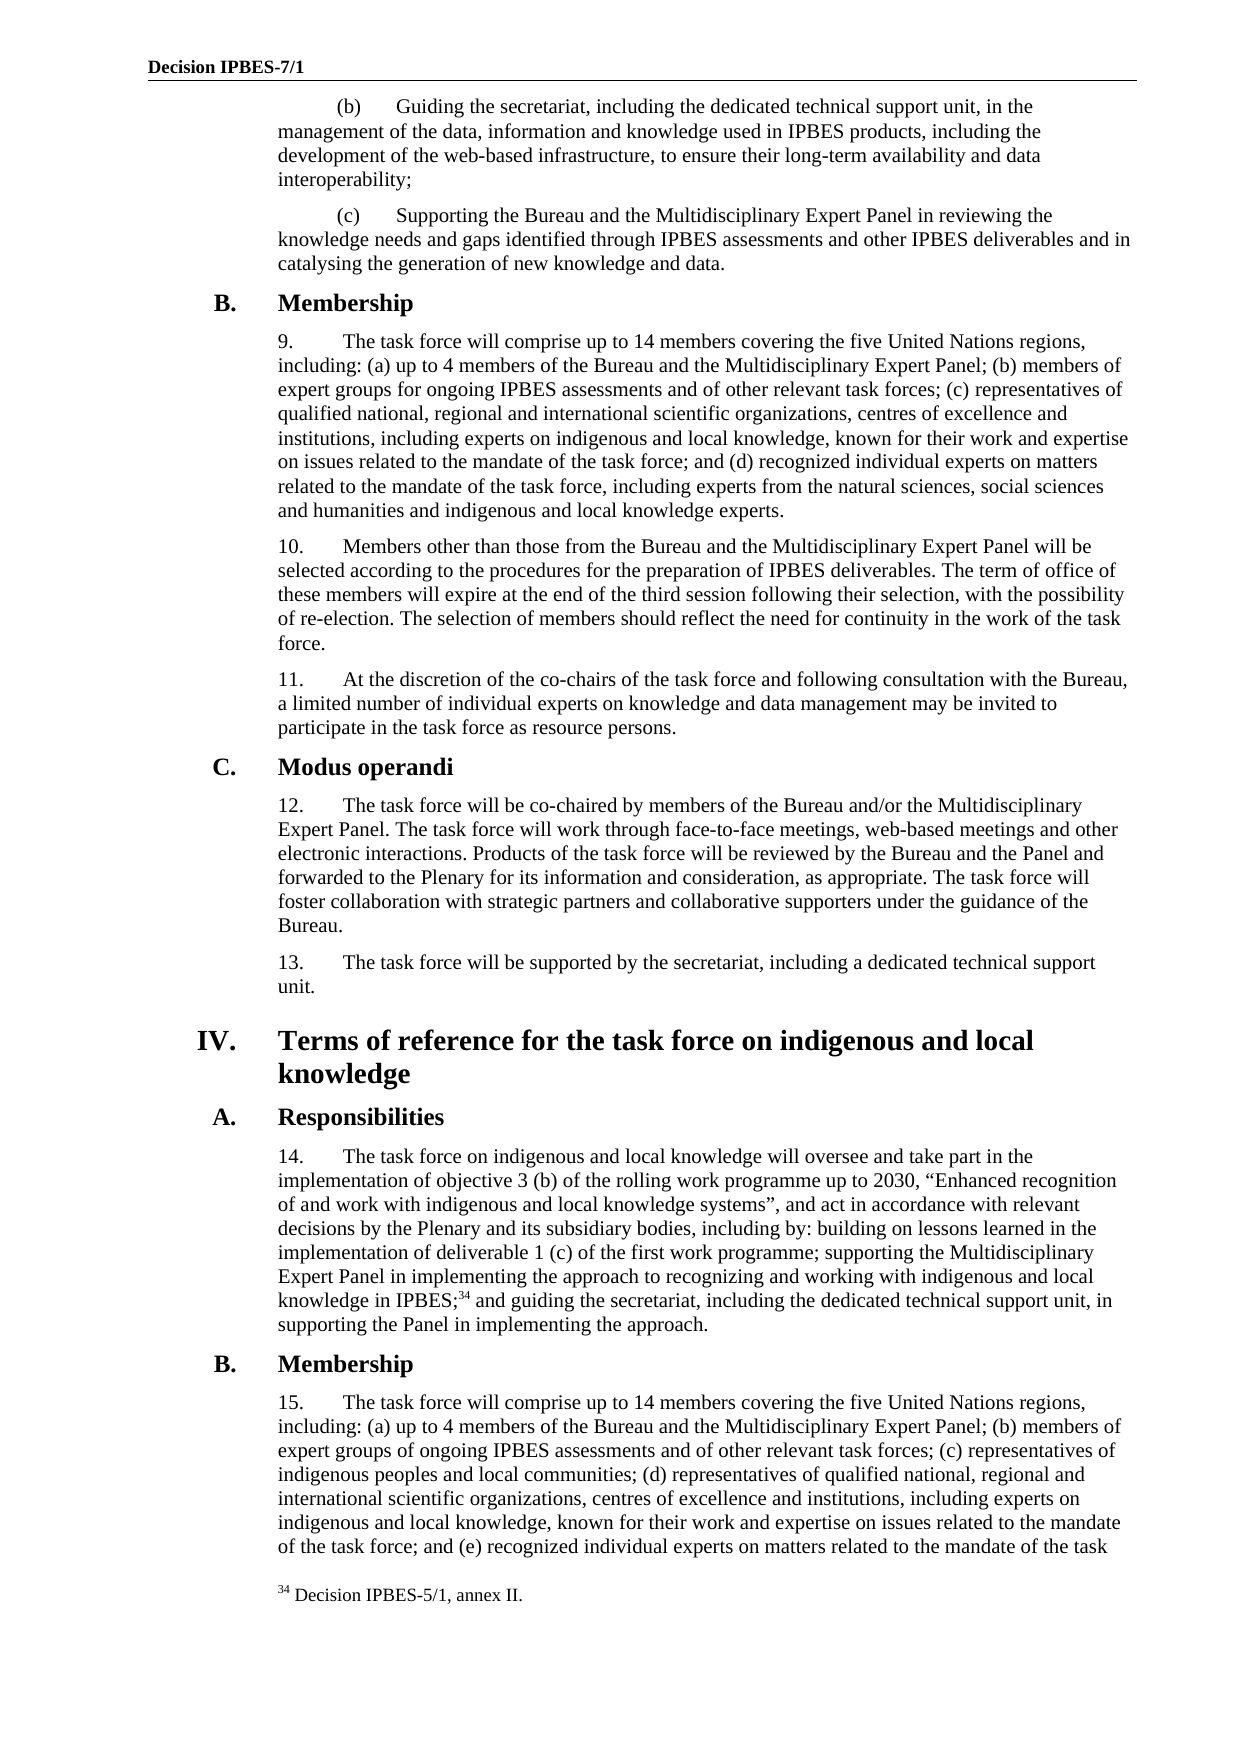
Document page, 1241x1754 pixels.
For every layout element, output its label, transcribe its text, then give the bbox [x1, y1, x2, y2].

list Members other than those from the Bureau and the Multidisciplinary Expert Panel will be selected according to the procedures for the preparation of IPBES deliverables. The term of office of these members will expire at the end of the third session following their selection, with the possibility of re-election. The selection of members should reflect the need for continuity in the work of the task force. [278, 534, 1137, 654]
list The task force will be co-chaired by members of the Bureau and/or the Multidisciplinary Expert Panel. The task force will work through face-to-face meetings, web-based meetings and other electronic interactions. Products of the task force will be reviewed by the Bureau and the Panel and forwarded to the Plenary for its information and consideration, as appropriate. The task force will foster collaboration with strategic partners and collaborative supporters under the guidance of the Bureau. [278, 793, 1137, 937]
list The task force will be supported by the secretariat, including a dedicated technical support unit. [278, 950, 1137, 998]
text B. Membership [148, 1349, 1107, 1377]
list The task force will comprise up to 14 members covering the five United Nations regions, including: (a) up to 4 members of the Bureau and the Multidisciplinary Expert Panel; (b) members of expert groups for ongoing IPBES assessments and of other relevant task forces; (c) representatives of qualified national, regional and international scientific organizations, centres of excellence and institutions, including experts on indigenous and local knowledge, known for their work and expertise on issues related to the mandate of the task force; and (d) recognized individual experts on matters related to the mandate of the task force, including experts from the natural sciences, social sciences and humanities and indigenous and local knowledge experts. [278, 329, 1137, 522]
text IV. Terms of reference for the task force on indigenous and local knowledge [148, 1023, 1107, 1090]
text C. Modus operandi [148, 752, 1107, 780]
text A. Responsibilities [148, 1102, 1107, 1131]
list At the discretion of the co-chairs of the task force and following consultation with the Bureau, a limited number of individual experts on knowledge and data management may be invited to participate in the task force as resource persons. [278, 667, 1137, 739]
list Supporting the Bureau and the Multidisciplinary Expert Panel in reviewing the knowledge needs and gaps identified through IPBES assessments and other IPBES deliverables and in catalysing the generation of new knowledge and data. [278, 203, 1137, 275]
text B. Membership [148, 288, 1107, 317]
list The task force on indigenous and local knowledge will oversee and take part in the implementation of objective 3 (b) of the rolling work programme up to 2030, “Enhanced recognition of and work with indigenous and local knowledge systems”, and act in accordance with relevant decisions by the Plenary and its subsidiary bodies, including by: building on lessons learned in the implementation of deliverable 1 (c) of the first work programme; supporting the Multidisciplinary Expert Panel in implementing the approach to recognizing and working with indigenous and local knowledge in IPBES; and guiding the secretariat, including the dedicated technical support unit, in supporting the Panel in implementing the approach. [278, 1144, 1137, 1336]
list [278, 1390, 1137, 1558]
list Guiding the secretariat, including the dedicated technical support unit, in the management of the data, information and knowledge used in IPBES products, including the development of the web-based infrastructure, to ensure their long-term availability and data interoperability; [278, 94, 1137, 191]
